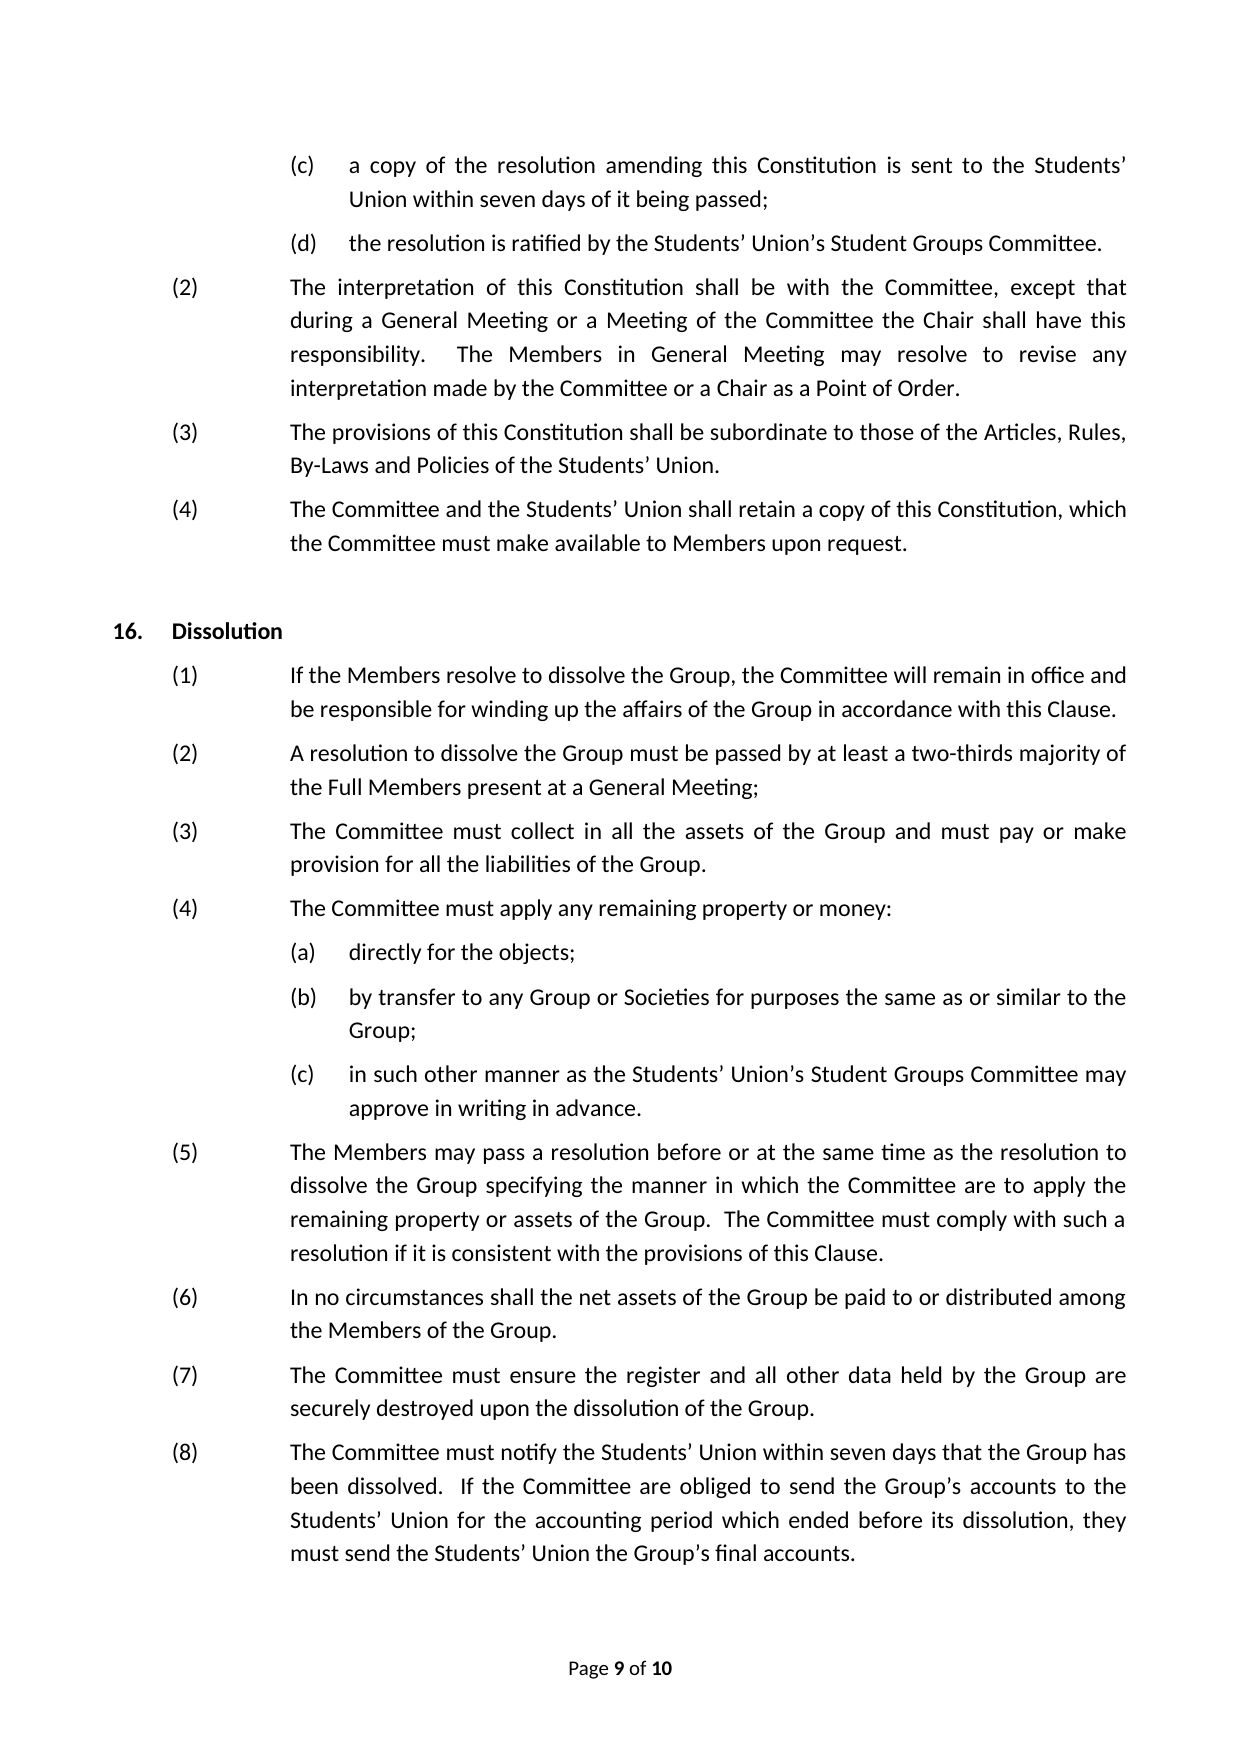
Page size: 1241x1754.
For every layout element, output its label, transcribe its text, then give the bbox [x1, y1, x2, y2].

text (2) The interpretation of this Constitution shall be with the Committee, except that during a General Meeting or a Meeting of the Committee the Chair shall have this responsibility. The Members in General Meeting may resolve to revise any interpretation made by the Committee or a Chair as a Point of Order. [172, 272, 1128, 402]
text (8) The Committee must notify the Students’ Union within seven days that the Group has been dissolved. If the Committee are obliged to send the Group’s accounts to the Students’ Union for the accounting period which ended before its dissolution, they must send the Students’ Union the Group’s final accounts. [172, 1437, 1128, 1568]
text (2) A resolution to dissolve the Group must be passed by at least a two-thirds majority of the Full Members present at a General Meeting; [172, 738, 1128, 801]
text (6) In no circumstances shall the net assets of the Group be paid to or distributed among the Members of the Group. [172, 1282, 1128, 1345]
text (c) in such other manner as the Students’ Union’s Student Groups Committee may approve in writing in advance. [290, 1059, 1128, 1122]
text (4) The Committee and the Students’ Union shall retain a copy of this Constitution, which the Committee must make available to Members upon request. [172, 494, 1128, 557]
text (a) directly for the objects; [290, 937, 1128, 967]
text (c) a copy of the resolution amending this Constitution is sent to the Students’ Union within seven days of it being passed; [290, 150, 1128, 213]
text (b) by transfer to any Group or Societies for purposes the same as or similar to the Group; [290, 982, 1128, 1044]
text (d) the resolution is ratified by the Students’ Union’s Student Groups Committee. [290, 228, 1128, 257]
text (3) The Committee must collect in all the assets of the Group and must pay or make provision for all the liabilities of the Group. [172, 816, 1128, 879]
text (3) The provisions of this Constitution shall be subordinate to those of the Articles, Rules, By-Laws and Policies of the Students’ Union. [172, 417, 1128, 480]
subtitle 16. Dissolution [112, 616, 1128, 646]
text (7) The Committee must ensure the register and all other data held by the Group are securely destroyed upon the dissolution of the Group. [172, 1360, 1128, 1423]
text (4) The Committee must apply any remaining property or money: [172, 893, 1128, 923]
text (1) If the Members resolve to dissolve the Group, the Committee will remain in office and be responsible for winding up the affairs of the Group in accordance with this Clause. [172, 660, 1128, 723]
text (5) The Members may pass a resolution before or at the same time as the resolution to dissolve the Group specifying the manner in which the Committee are to apply the remaining property or assets of the Group. The Committee must comply with such a resolution if it is consistent with the provisions of this Clause. [172, 1137, 1128, 1267]
